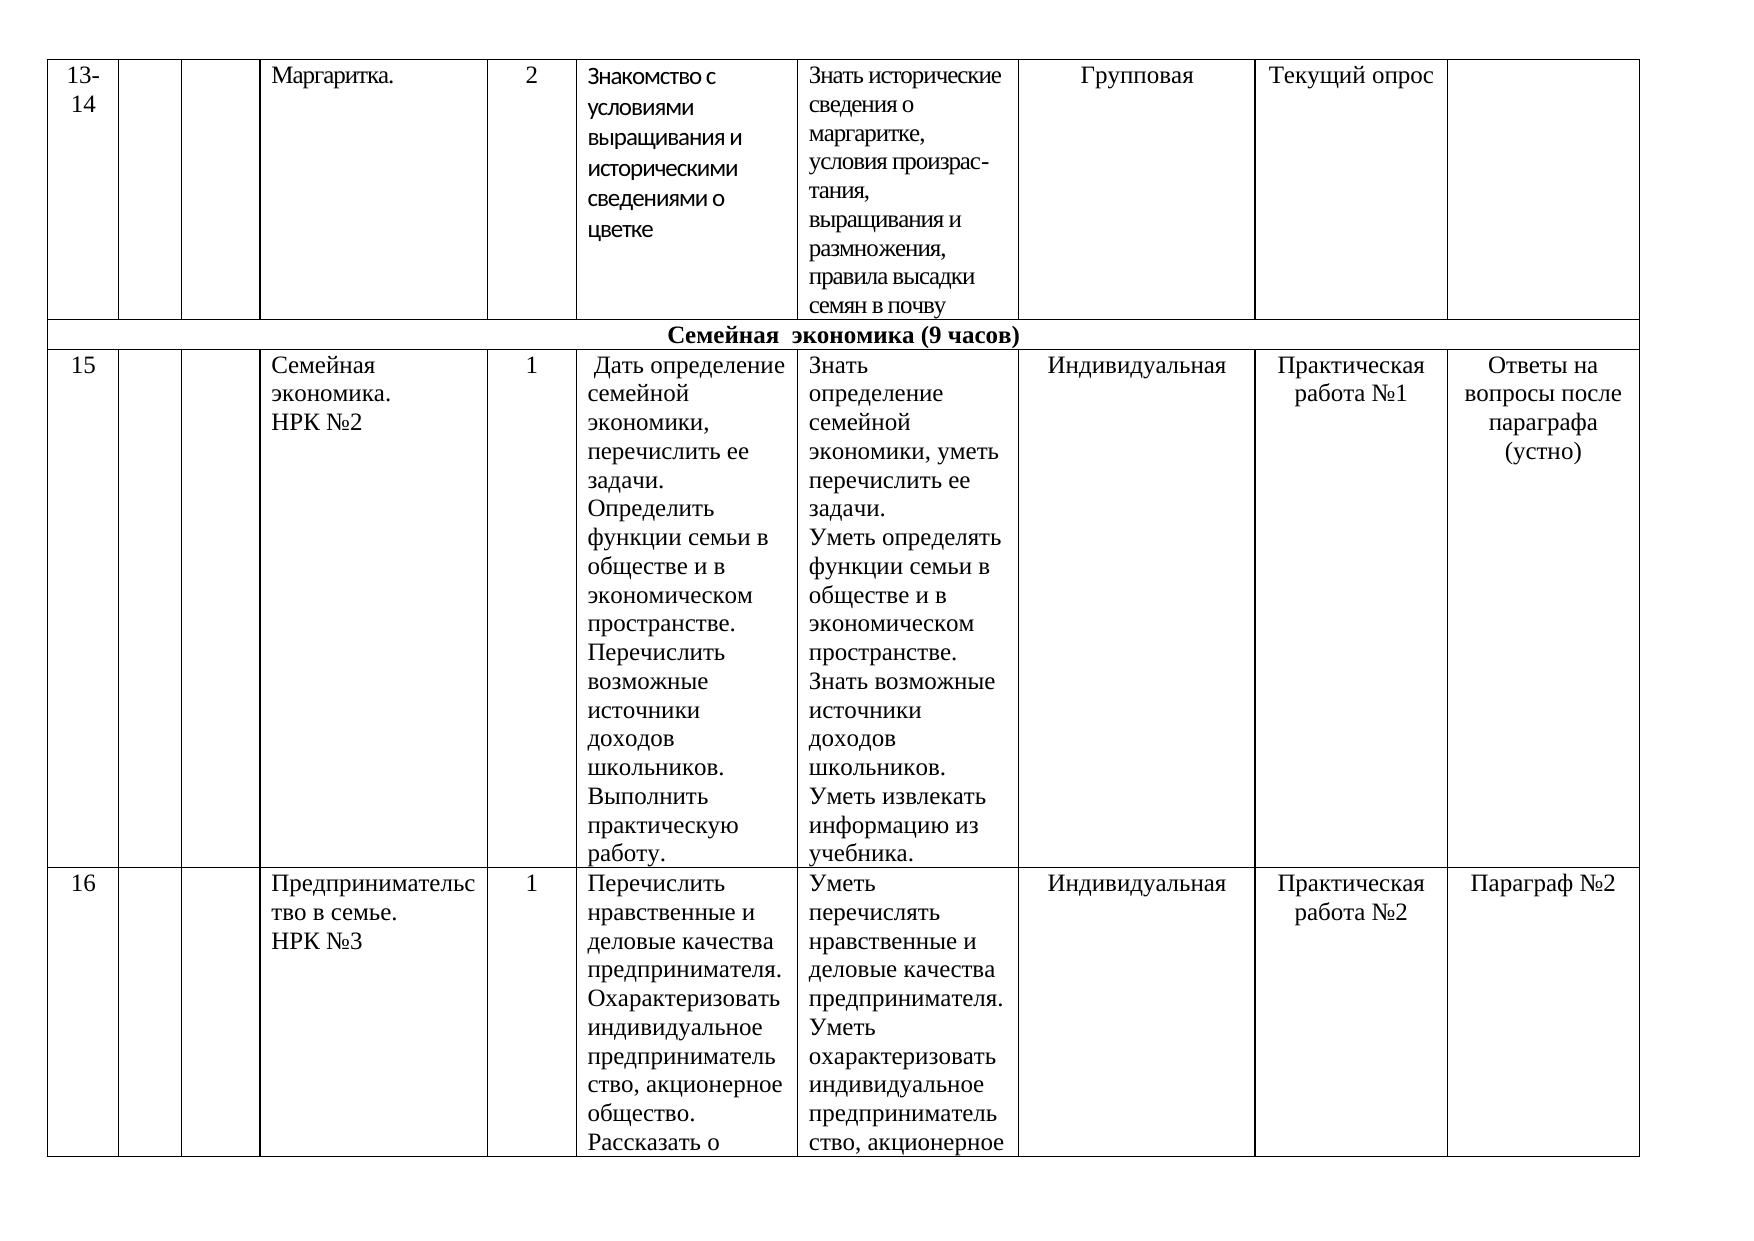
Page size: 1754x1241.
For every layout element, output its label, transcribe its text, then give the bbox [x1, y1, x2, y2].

table_cell 1 [488, 350, 576, 867]
table_cell Практическая работа №1 [1256, 350, 1447, 867]
table_cell 2 [488, 60, 576, 319]
table_cell 13-14 [48, 60, 118, 319]
table_cell [182, 868, 259, 1156]
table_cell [1256, 868, 1447, 1156]
table_cell Знать определение семейной экономики, уметь перечислить ее задачи. Уметь определять функции семьи в обществе и в экономическом пространстве. Знать возможные источники доходов школьников. Уметь извлекать информацию из учебника. [798, 350, 1018, 867]
table_cell Групповая [1019, 60, 1254, 319]
table_cell Ответы на вопросы после параграфа (устно) [1448, 350, 1639, 867]
table_cell 1 [488, 868, 576, 1156]
table_cell Индивидуальная [1019, 350, 1254, 867]
table_cell [119, 868, 181, 1156]
table_cell [182, 60, 259, 319]
table_cell Знать исторические сведения о маргаритке, условия произрастания, выращивания и размножения, правила высадки семян в почву [798, 60, 1018, 319]
table_cell Маргаритка. [261, 60, 487, 319]
table_cell Семейная экономика. НРК №2 [261, 350, 487, 867]
table_cell 15 [48, 350, 118, 867]
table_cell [798, 868, 1018, 1156]
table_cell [261, 868, 487, 1156]
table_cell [577, 868, 797, 1156]
table_cell [182, 350, 259, 867]
table_cell Семейная экономика (9 часов) [48, 320, 1639, 349]
table_cell Индивидуальная [1019, 868, 1254, 1156]
table_cell Дать определение семейной экономики, перечислить ее задачи. Определить функции семьи в обществе и в экономическом пространстве. Перечислить возможные источники доходов школьников. Выполнить практическую работу. [577, 350, 797, 867]
table_cell Знакомство с условиями выращивания и историческими сведениями о цветке [577, 60, 797, 319]
table_cell [119, 60, 181, 319]
table_cell 16 [48, 868, 118, 1156]
table_cell [1448, 60, 1639, 319]
table_cell [119, 350, 181, 867]
table_cell Параграф №2 [1448, 868, 1639, 1156]
table_cell Текущий опрос [1256, 60, 1447, 319]
